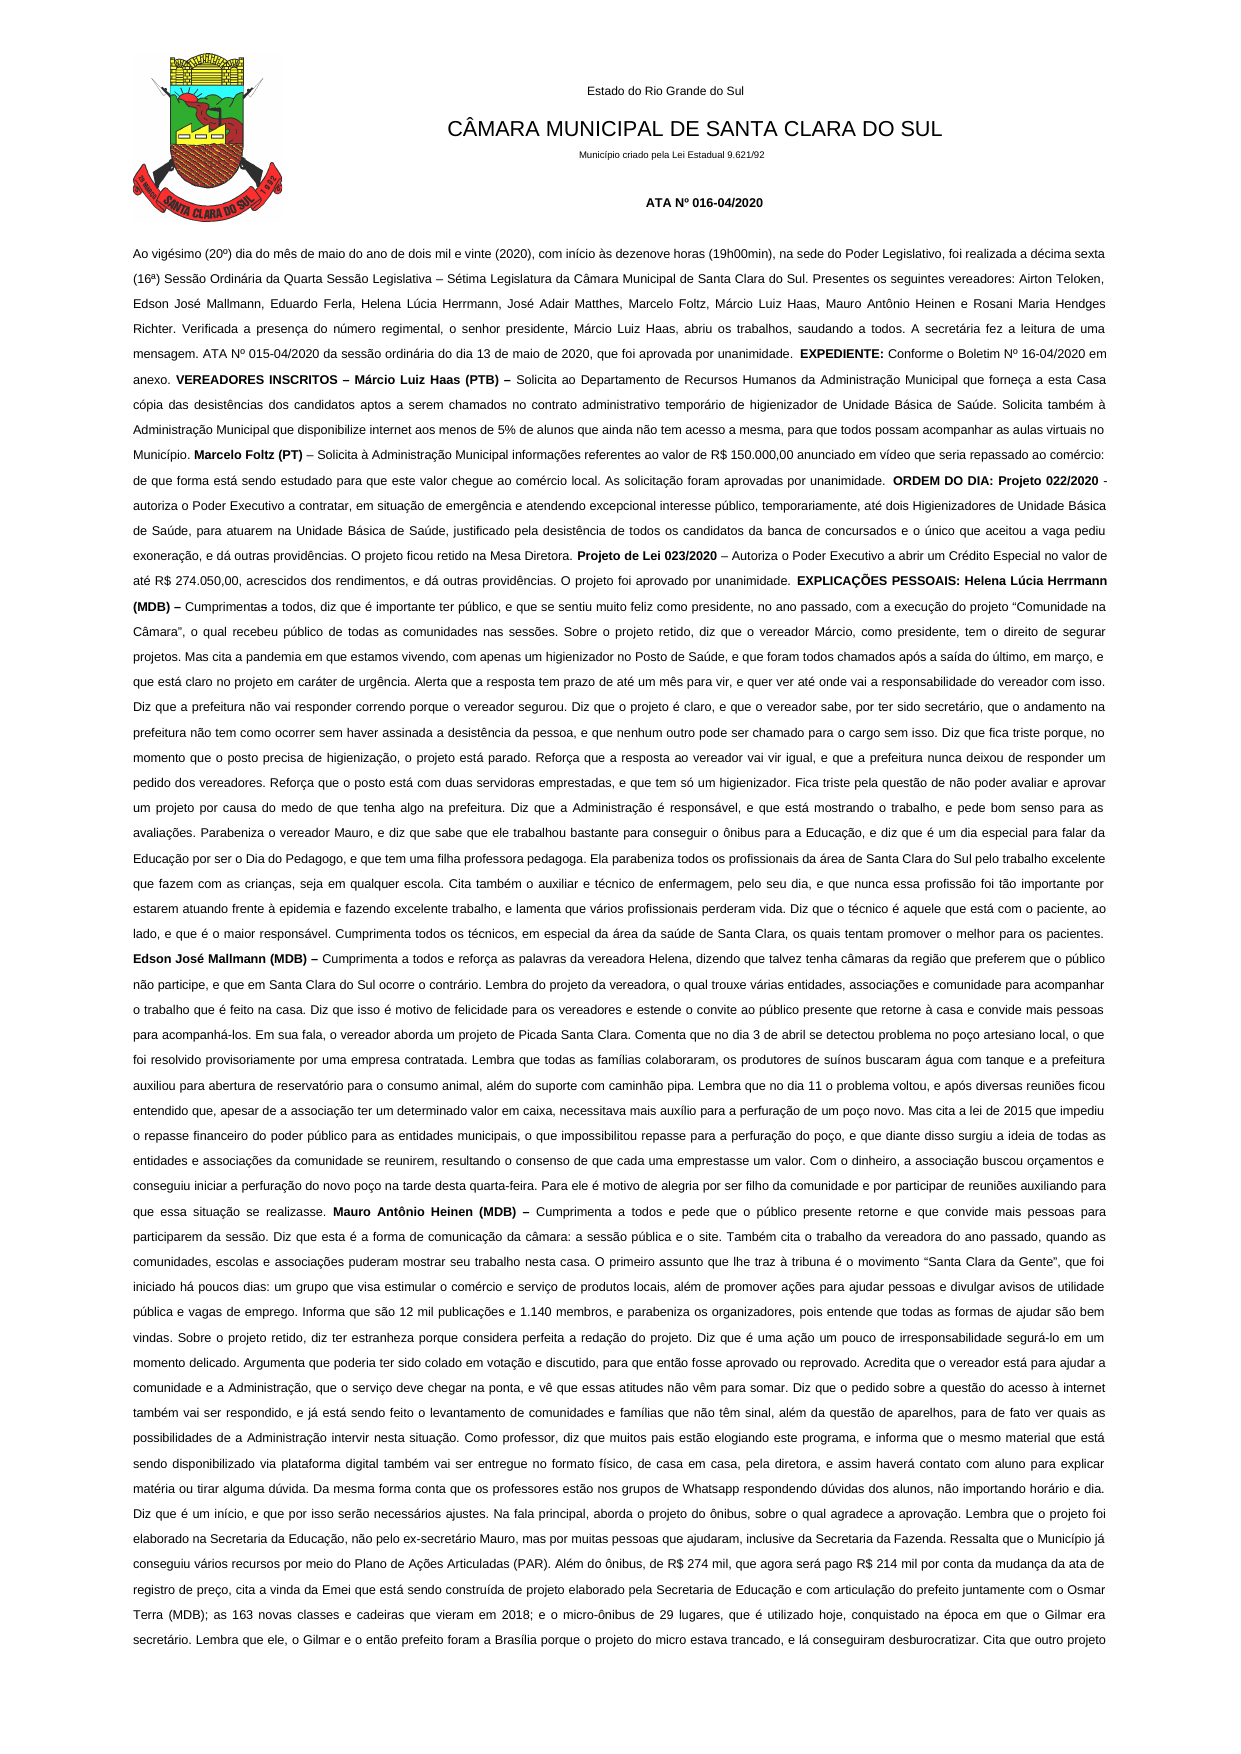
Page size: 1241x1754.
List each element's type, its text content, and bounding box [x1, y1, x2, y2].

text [133, 236, 1107, 1647]
picture [132, 53, 283, 222]
text ATA Nº 016-04/2020 [133, 185, 1107, 211]
